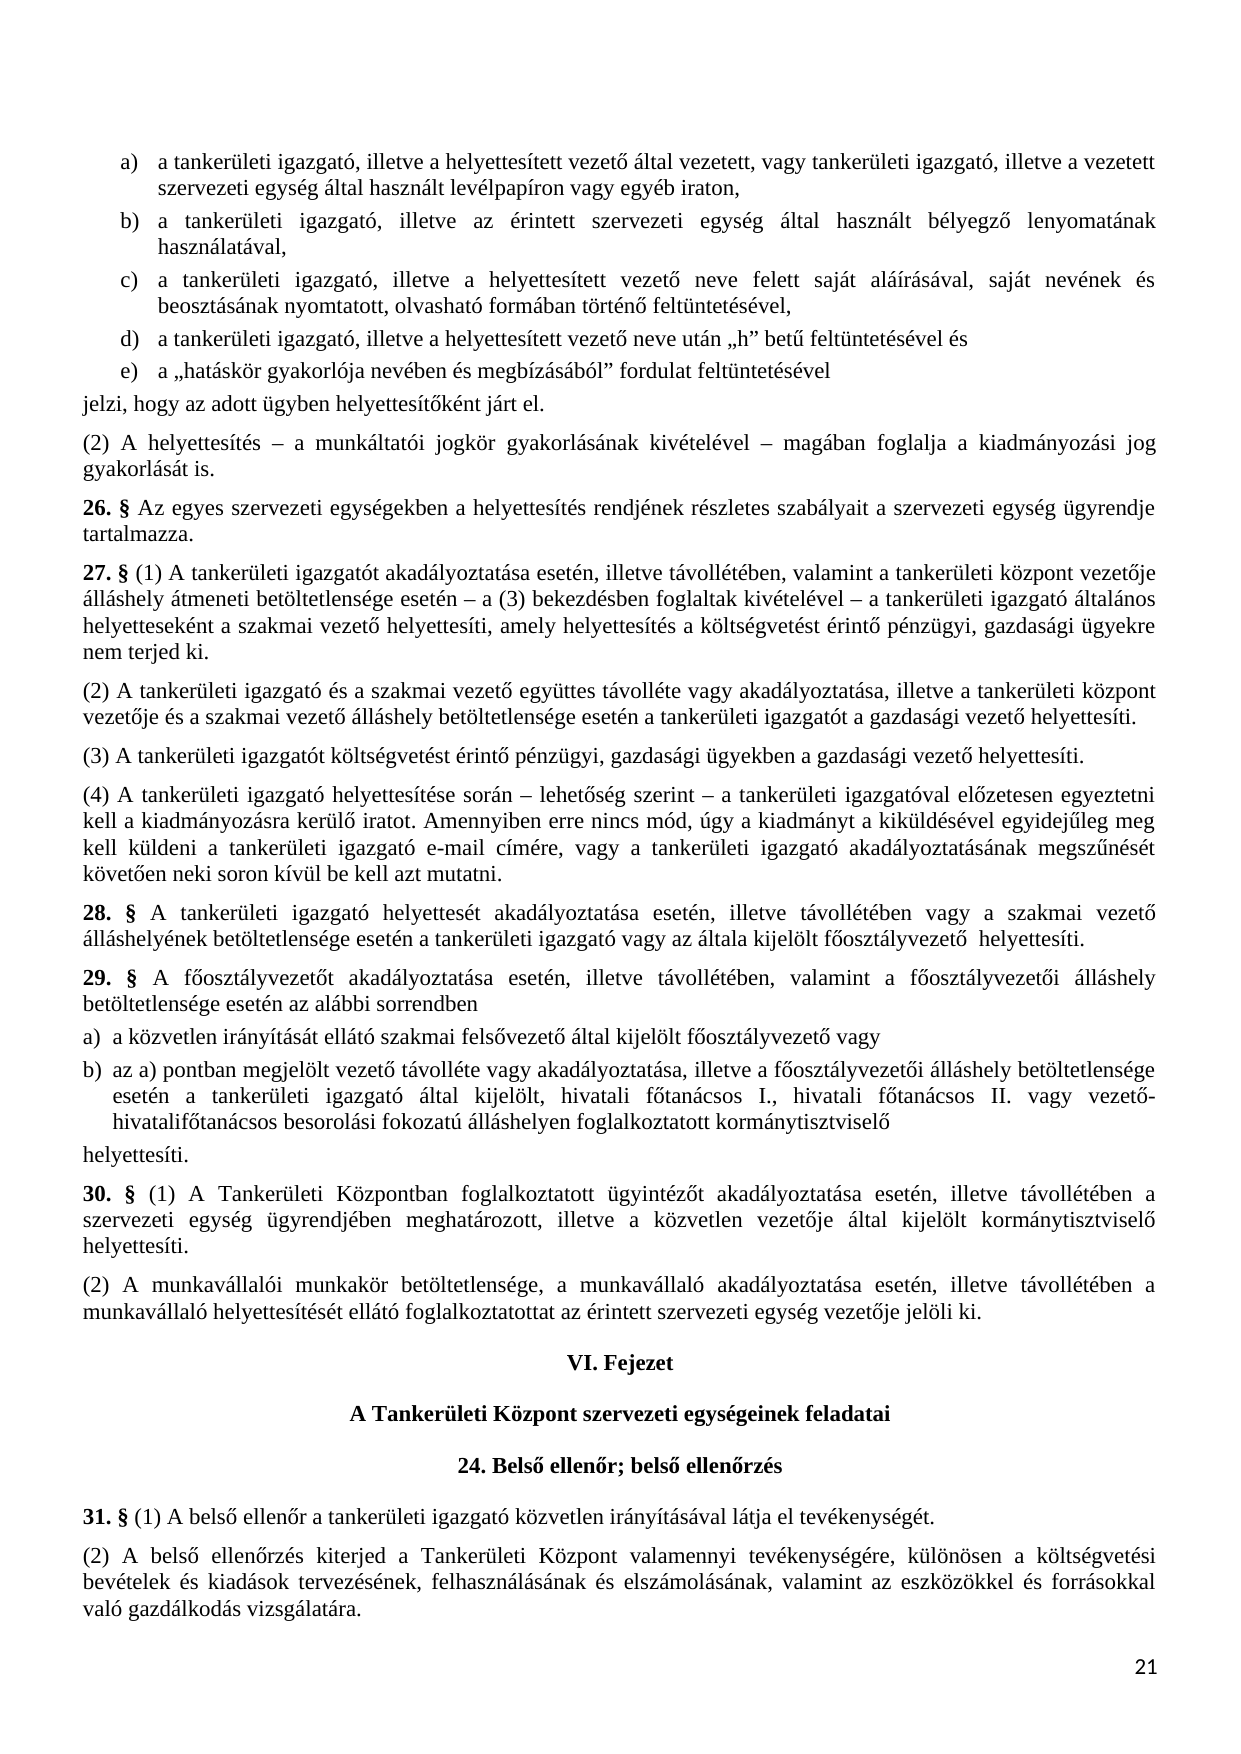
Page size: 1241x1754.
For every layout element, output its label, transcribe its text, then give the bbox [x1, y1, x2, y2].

text 31. § (1) A belső ellenőr a tankerületi igazgató közvetlen irányításával látja el tevékenységét. [83, 1503, 1157, 1529]
list a tankerületi igazgató, illetve a helyettesített vezető neve után „h” betű feltüntetésével és [120, 324, 1157, 351]
text 30. § (1) A Tankerületi Központban foglalkoztatott ügyintézőt akadályoztatása esetén, illetve távollétében a szervezeti egység ügyrendjében meghatározott, illetve a közvetlen vezetője által kijelölt kormánytisztviselő helyettesíti. [83, 1180, 1157, 1259]
text (2) A belső ellenőrzés kiterjed a Tankerületi Központ valamennyi tevékenységére, különösen a költségvetési bevételek és kiadások tervezésének, felhasználásának és elszámolásának, valamint az eszközökkel és forrásokkal való gazdálkodás vizsgálatára. [83, 1542, 1157, 1621]
list a közvetlen irányítását ellátó szakmai felsővezető által kijelölt főosztályvezető vagy [83, 1023, 1157, 1049]
text (3) A tankerületi igazgatót költségvetést érintő pénzügyi, gazdasági ügyekben a gazdasági vezető helyettesíti. [83, 742, 1157, 768]
text (2) A munkavállalói munkakör betöltetlensége, a munkavállaló akadályoztatása esetén, illetve távollétében a munkavállaló helyettesítését ellátó foglalkoztatottat az érintett szervezeti egység vezetője jelöli ki. [83, 1271, 1157, 1324]
text (2) A helyettesítés – a munkáltatói jogkör gyakorlásának kivételével – magában foglalja a kiadmányozási jog gyakorlását is. [83, 429, 1157, 481]
text (4) A tankerületi igazgató helyettesítése során – lehetőség szerint – a tankerületi igazgatóval előzetesen egyeztetni kell a kiadmányozásra kerülő iratot. Amennyiben erre nincs mód, úgy a kiadmányt a kiküldésével egyidejűleg meg kell küldeni a tankerületi igazgató e-mail címére, vagy a tankerületi igazgató akadályoztatásának megszűnését követően neki soron kívül be kell azt mutatni. [83, 781, 1157, 886]
list az a) pontban megjelölt vezető távolléte vagy akadályoztatása, illetve a főosztályvezetői álláshely betöltetlensége esetén a tankerületi igazgató által kijelölt, hivatali főtanácsos I., hivatali főtanácsos II. vagy vezető-hivatalifőtanácsos besorolási fokozatú álláshelyen foglalkoztatott kormánytisztviselő [83, 1056, 1157, 1135]
list a tankerületi igazgató, illetve a helyettesített vezető neve felett saját aláírásával, saját nevének és beosztásának nyomtatott, olvasható formában történő feltüntetésével, [120, 266, 1157, 318]
text (2) A tankerületi igazgató és a szakmai vezető együttes távolléte vagy akadályoztatása, illetve a tankerületi központ vezetője és a szakmai vezető álláshely betöltetlensége esetén a tankerületi igazgatót a gazdasági vezető helyettesíti. [83, 677, 1157, 730]
list a tankerületi igazgató, illetve az érintett szervezeti egység által használt bélyegző lenyomatának használatával, [120, 207, 1157, 259]
text 28. § A tankerületi igazgató helyettesét akadályoztatása esetén, illetve távollétében vagy a szakmai vezető álláshelyének betöltetlensége esetén a tankerületi igazgató vagy az általa kijelölt főosztályvezető helyettesíti. [83, 899, 1157, 952]
list a tankerületi igazgató, illetve a helyettesített vezető által vezetett, vagy tankerületi igazgató, illetve a vezetett szervezeti egység által használt levélpapíron vagy egyéb iraton, [120, 148, 1157, 200]
list a „hatáskör gyakorlója nevében és megbízásából” fordulat feltüntetésével [120, 357, 1157, 383]
text 26. § Az egyes szervezeti egységekben a helyettesítés rendjének részletes szabályait a szervezeti egység ügyrendje tartalmazza. [83, 494, 1157, 547]
text VI. Fejezet [83, 1349, 1157, 1376]
text 27. § (1) A tankerületi igazgatót akadályoztatása esetén, illetve távollétében, valamint a tankerületi központ vezetője álláshely átmeneti betöltetlensége esetén – a (3) bekezdésben foglaltak kivételével – a tankerületi igazgató általános helyetteseként a szakmai vezető helyettesíti, amely helyettesítés a költségvetést érintő pénzügyi, gazdasági ügyekre nem terjed ki. [83, 559, 1157, 664]
text helyettesíti. [83, 1141, 1157, 1167]
text jelzi, hogy az adott ügyben helyettesítőként járt el. [83, 390, 1157, 416]
text 29. § A főosztályvezetőt akadályoztatása esetén, illetve távollétében, valamint a főosztályvezetői álláshely betöltetlensége esetén az alábbi sorrendben [83, 964, 1157, 1017]
text 24. Belső ellenőr; belső ellenőrzés [83, 1452, 1157, 1478]
text A Tankerületi Központ szervezeti egységeinek feladatai [83, 1401, 1157, 1427]
